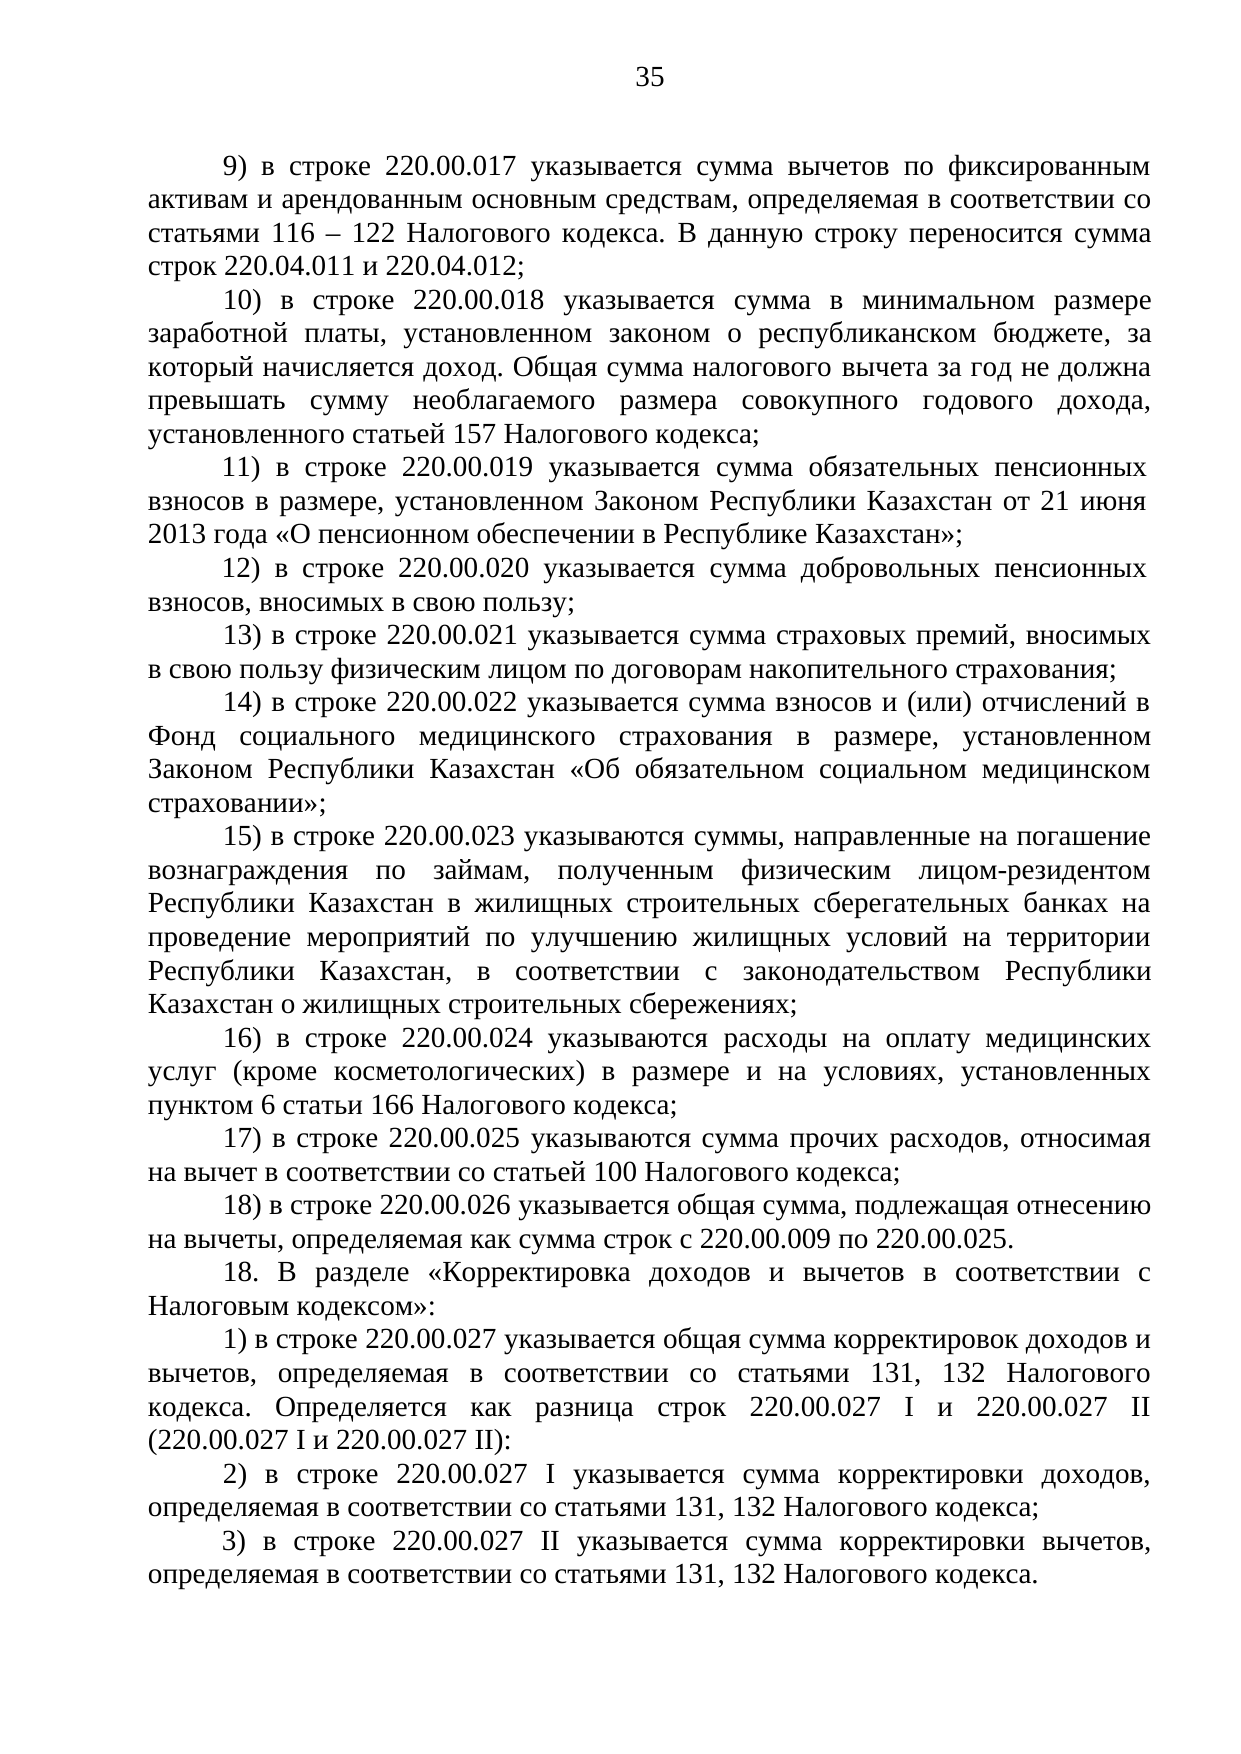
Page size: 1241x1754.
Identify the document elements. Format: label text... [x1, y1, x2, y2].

text 18) в строке 220.00.026 указывается общая сумма, подлежащая отнесению на вычеты, определяемая как сумма строк с 220.00.009 по 220.00.025. [148, 1187, 1152, 1254]
text 15) в строке 220.00.023 указываются суммы, направленные на погашение вознаграждения по займам, полученным физическим лицом-резидентом Республики Казахстан в жилищных строительных сберегательных банках на проведение мероприятий по улучшению жилищных условий на территории Республики Казахстан, в соответствии с законодательством Республики Казахстан о жилищных строительных сбережениях; [148, 818, 1152, 1020]
text 10) в строке 220.00.018 указывается сумма в минимальном размере заработной платы, установленном законом о республиканском бюджете, за который начисляется доход. Общая сумма налогового вычета за год не должна превышать сумму необлагаемого размера совокупного годового дохода, установленного статьей 157 Налогового кодекса; [148, 282, 1152, 449]
text 9) в строке 220.00.017 указывается сумма вычетов по фиксированным активам и арендованным основным средствам, определяемая в соответствии со статьями 116 – 122 Налогового кодекса. В данную строку переносится сумма строк 220.04.011 и 220.04.012; [148, 148, 1152, 282]
text 17) в строке 220.00.025 указываются сумма прочих расходов, относимая на вычет в соответствии со статьей 100 Налогового кодекса; [148, 1120, 1152, 1187]
text 1) в строке 220.00.027 указывается общая сумма корректировок доходов и вычетов, определяемая в соответствии со статьями 131, 132 Налогового кодекса. Определяется как разница строк 220.00.027 I и 220.00.027 II (220.00.027 I и 220.00.027 II): [148, 1322, 1152, 1456]
text 13) в строке 220.00.021 указывается сумма страховых премий, вносимых в свою пользу физическим лицом по договорам накопительного страхования; [148, 617, 1152, 684]
text 12) в строке 220.00.020 указывается сумма добровольных пенсионных взносов, вносимых в свою пользу; [148, 550, 1147, 617]
text 11) в строке 220.00.019 указывается сумма обязательных пенсионных взносов в размере, установленном Законом Республики Казахстан от 21 июня 2013 года «О пенсионном обеспечении в Республике Казахстан»; [148, 449, 1147, 550]
text 18. В разделе «Корректировка доходов и вычетов в соответствии с Налоговым кодексом»: [148, 1254, 1152, 1322]
text 16) в строке 220.00.024 указываются расходы на оплату медицинских услуг (кроме косметологических) в размере и на условиях, установленных пунктом 6 статьи 166 Налогового кодекса; [148, 1020, 1152, 1120]
text 14) в строке 220.00.022 указывается сумма взносов и (или) отчислений в Фонд социального медицинского страхования в размере, установленном Законом Республики Казахстан «Об обязательном социальном медицинском страховании»; [148, 684, 1152, 818]
text 2) в строке 220.00.027 I указывается сумма корректировки доходов, определяемая в соответствии со статьями 131, 132 Налогового кодекса; [148, 1456, 1152, 1523]
text 3) в строке 220.00.027 II указывается сумма корректировки вычетов, определяемая в соответствии со статьями 131, 132 Налогового кодекса. [148, 1523, 1152, 1590]
